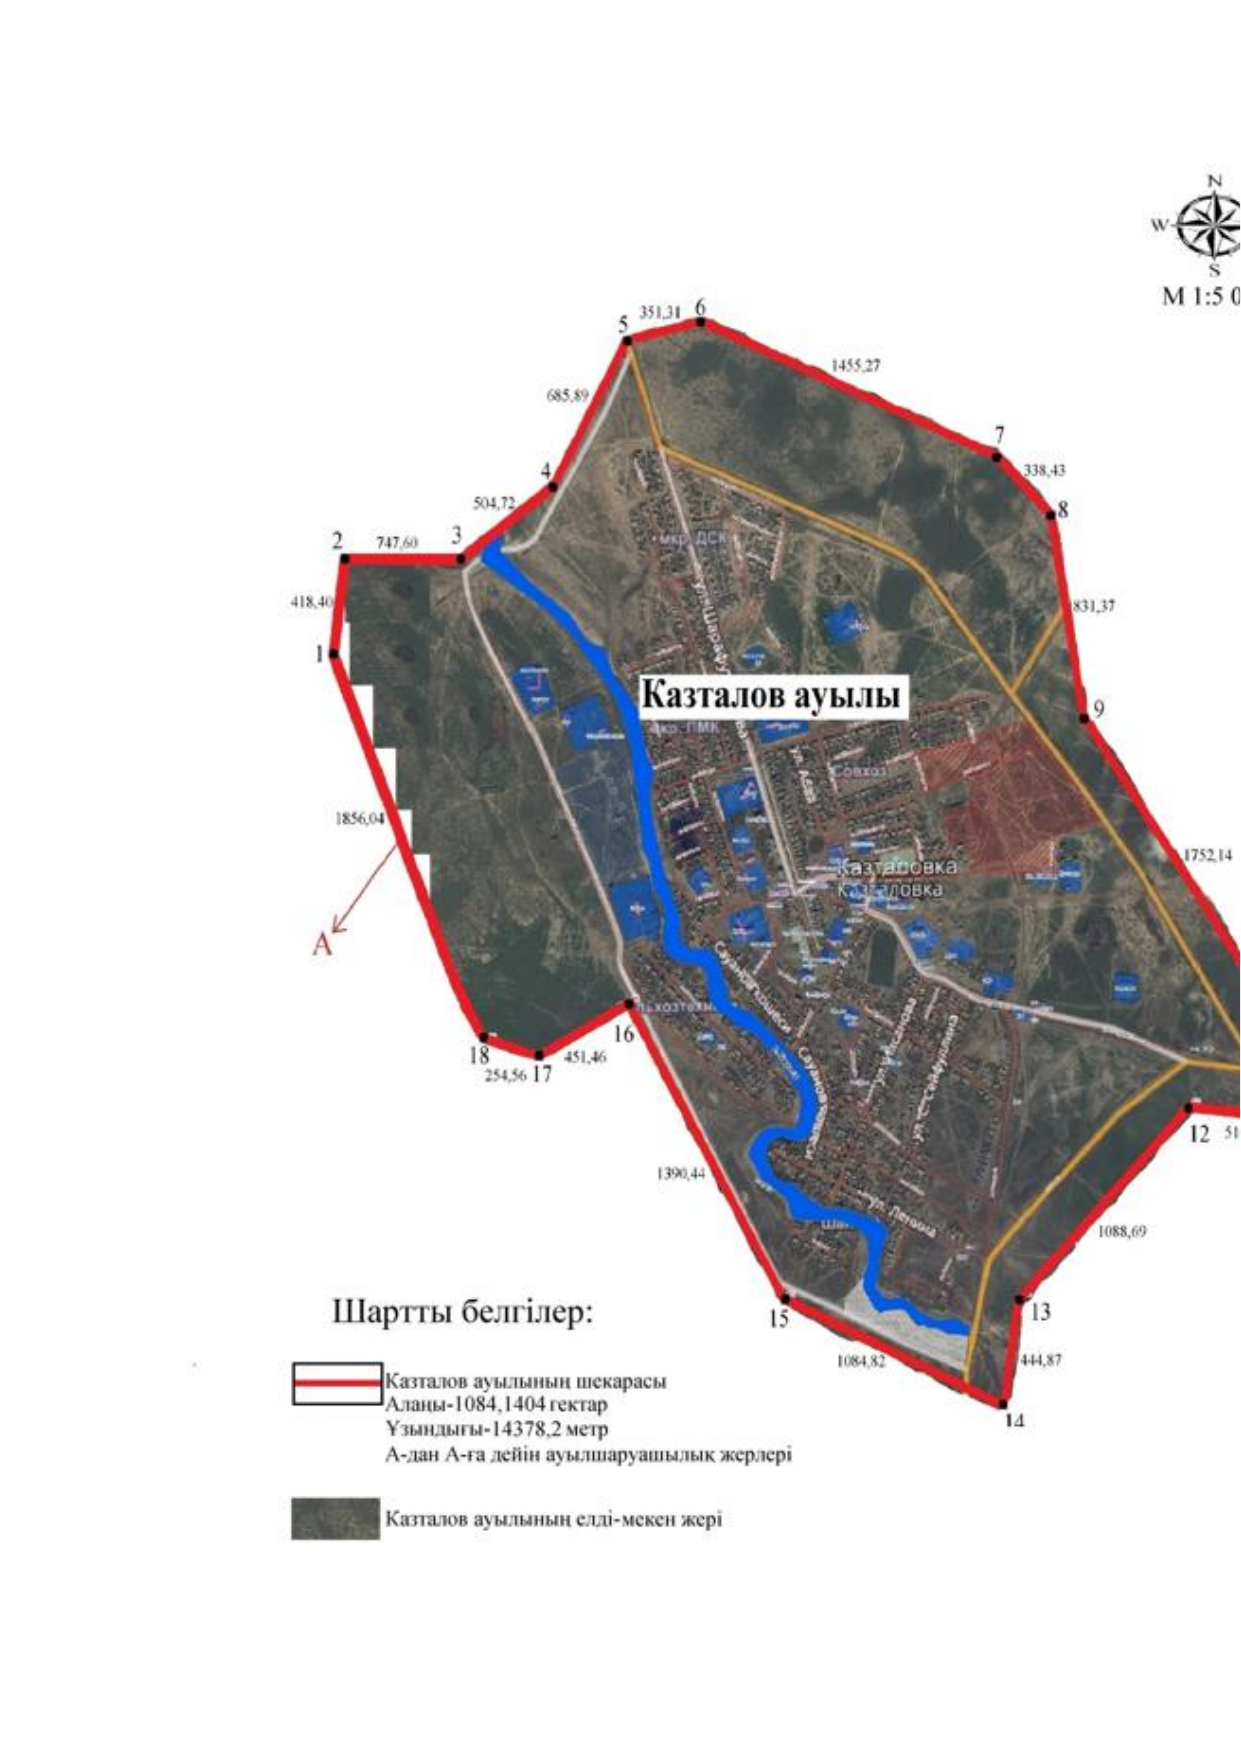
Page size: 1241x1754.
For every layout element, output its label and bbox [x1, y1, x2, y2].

picture [112, 150, 1241, 1565]
